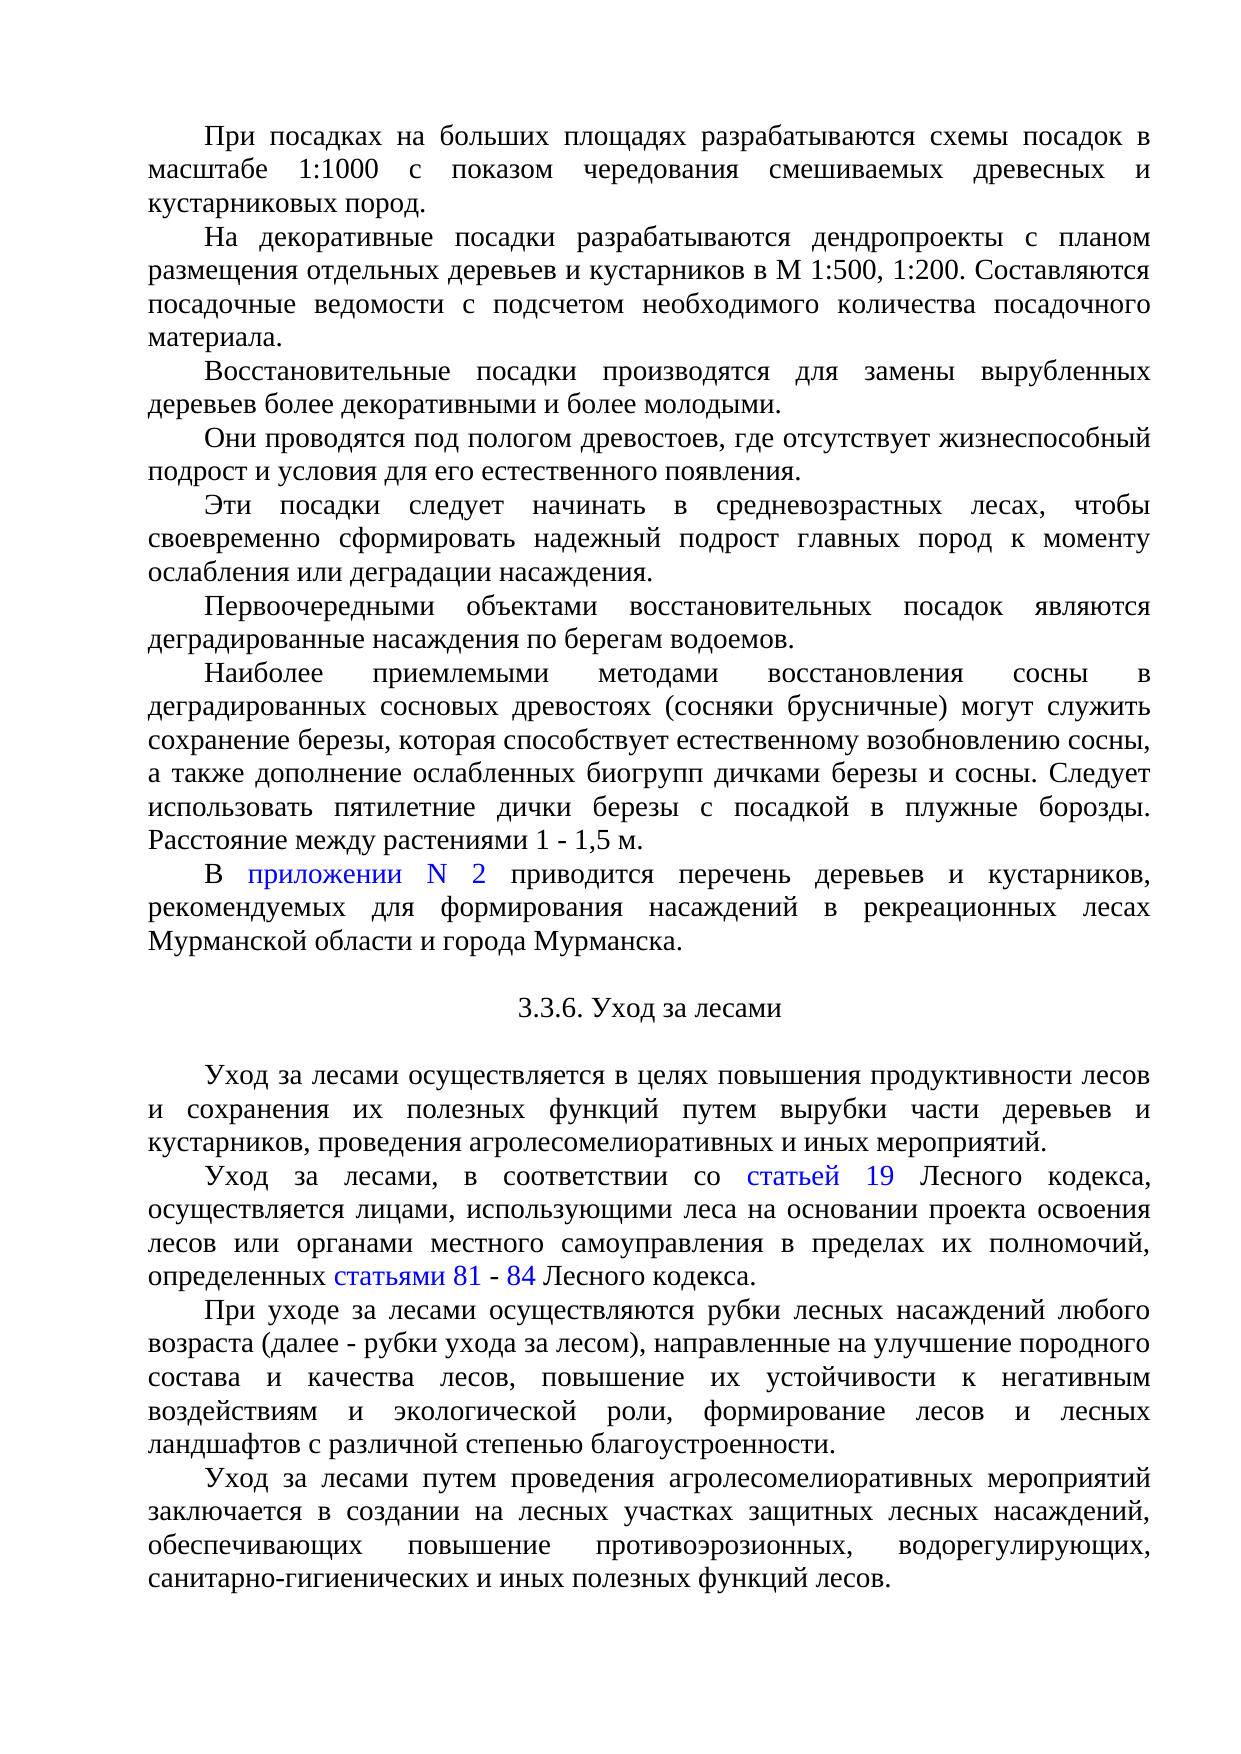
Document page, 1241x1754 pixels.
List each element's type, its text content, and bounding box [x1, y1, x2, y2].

text Восстановительные посадки производятся для замены вырубленных деревьев более декоративными и более молодыми. [148, 353, 1152, 420]
text Уход за лесами, в соответствии со статьей 19 Лесного кодекса, осуществляется лицами, использующими леса на основании проекта освоения лесов или органами местного самоуправления в пределах их полномочий, определенных статьями 81 - 84 Лесного кодекса. [148, 1158, 1152, 1292]
text На декоративные посадки разрабатываются дендропроекты с планом размещения отдельных деревьев и кустарников в М 1:500, 1:200. Составляются посадочные ведомости с подсчетом необходимого количества посадочного материала. [148, 219, 1152, 353]
text Наиболее приемлемыми методами восстановления сосны в деградированных сосновых древостоях (сосняки брусничные) могут служить сохранение березы, которая способствует естественному возобновлению сосны, а также дополнение ослабленных биогрупп дичками березы и сосны. Следует использовать пятилетние дички березы с посадкой в плужные борозды. Расстояние между растениями 1 - 1,5 м. [148, 655, 1152, 856]
text 3.3.6. Уход за лесами [148, 990, 1152, 1024]
text В приложении N 2 приводится перечень деревьев и кустарников, рекомендуемых для формирования насаждений в рекреационных лесах Мурманской области и города Мурманска. [148, 856, 1152, 957]
text Уход за лесами осуществляется в целях повышения продуктивности лесов и сохранения их полезных функций путем вырубки части деревьев и кустарников, проведения агролесомелиоративных и иных мероприятий. [148, 1057, 1152, 1158]
text Первоочередными объектами восстановительных посадок являются деградированные насаждения по берегам водоемов. [148, 588, 1152, 655]
text Они проводятся под пологом древостоев, где отсутствует жизнеспособный подрост и условия для его естественного появления. [148, 420, 1152, 487]
text При уходе за лесами осуществляются рубки лесных насаждений любого возраста (далее - рубки ухода за лесом), направленные на улучшение породного состава и качества лесов, повышение их устойчивости к негативным воздействиям и экологической роли, формирование лесов и лесных ландшафтов с различной степенью благоустроенности. [148, 1292, 1152, 1460]
text При посадках на больших площадях разрабатываются схемы посадок в масштабе 1:1000 с показом чередования смешиваемых древесных и кустарниковых пород. [148, 118, 1152, 219]
text Уход за лесами путем проведения агролесомелиоративных мероприятий заключается в создании на лесных участках защитных лесных насаждений, обеспечивающих повышение противоэрозионных, водорегулирующих, санитарно-гигиенических и иных полезных функций лесов. [148, 1460, 1152, 1594]
text Эти посадки следует начинать в средневозрастных лесах, чтобы своевременно сформировать надежный подрост главных пород к моменту ослабления или деградации насаждения. [148, 487, 1152, 588]
